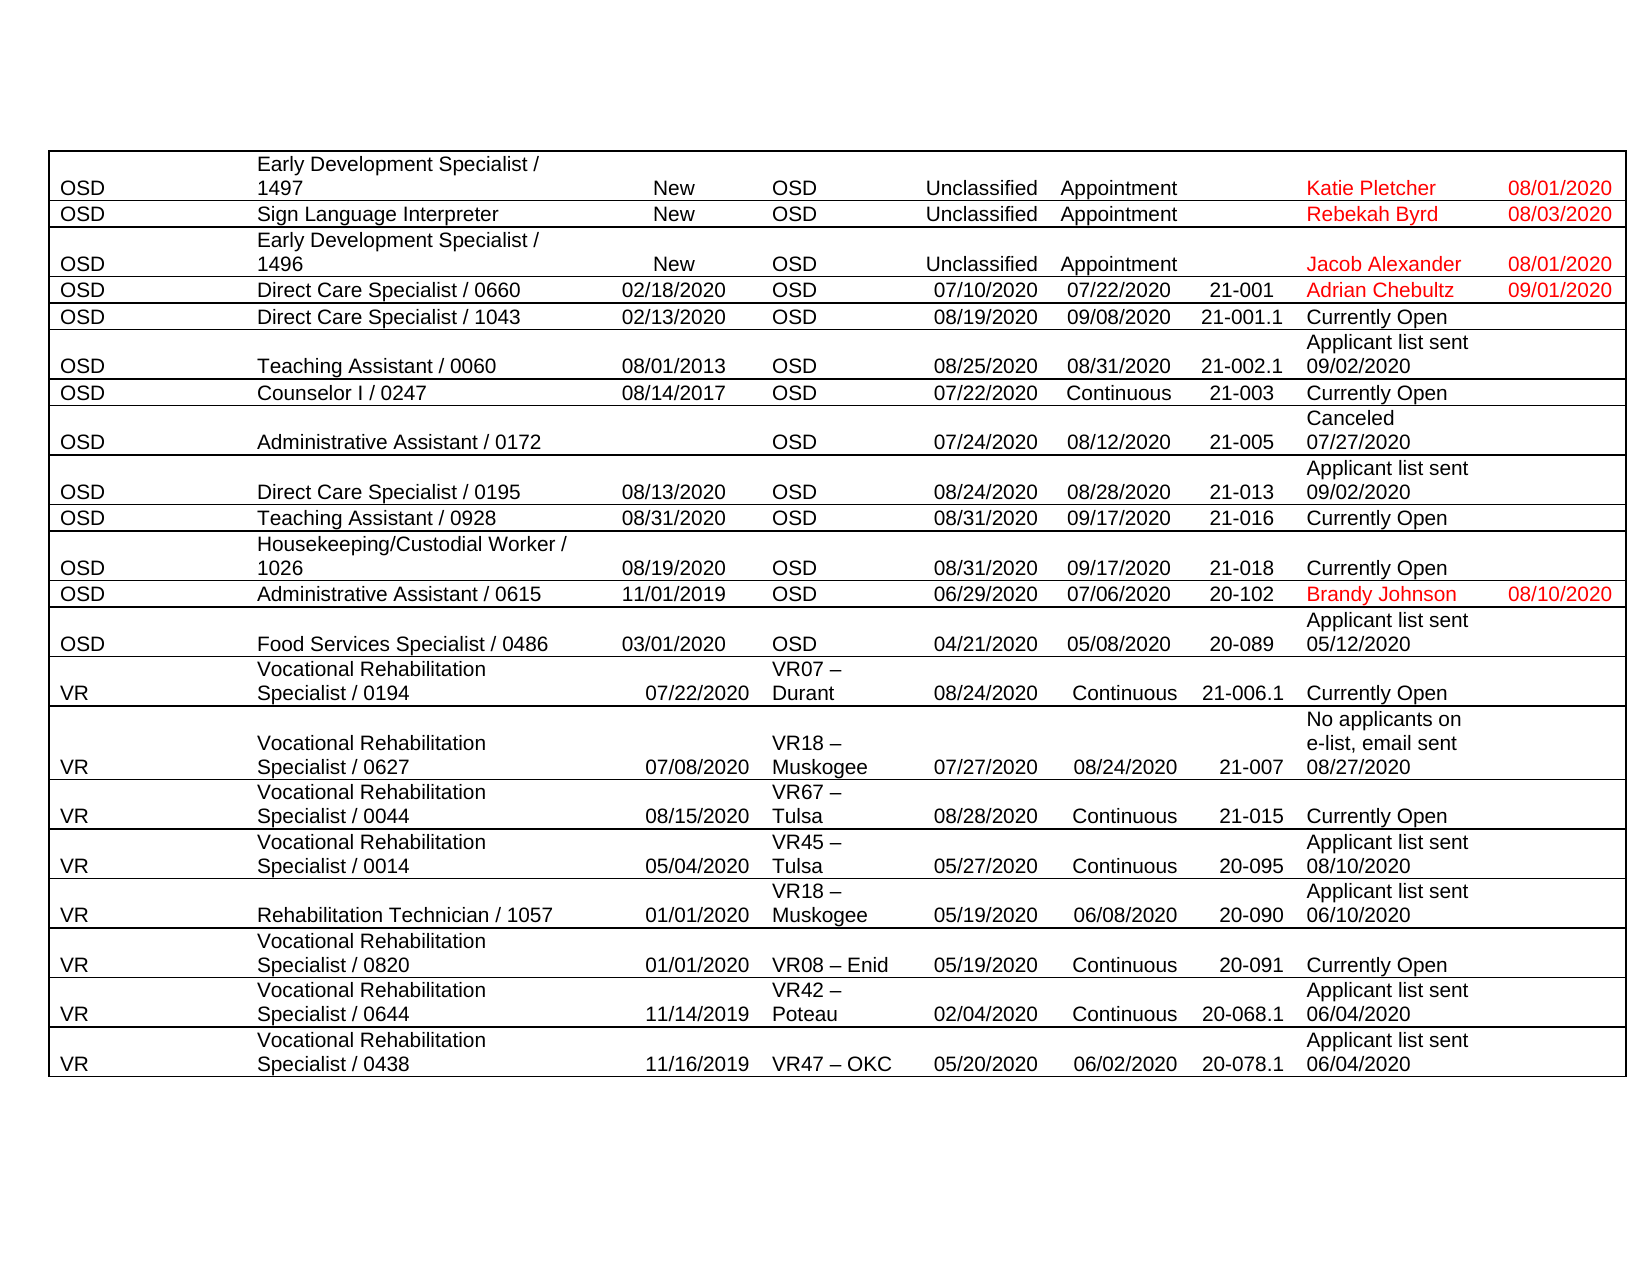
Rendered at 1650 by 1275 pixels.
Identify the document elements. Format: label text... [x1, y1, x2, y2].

table_cell [1189, 228, 1295, 276]
table_cell Vocational Rehabilitation Specialist / 0194 [246, 657, 587, 705]
table_cell Rehabilitation Technician / 1057 [246, 879, 587, 927]
table_cell 05/04/2020 [587, 830, 761, 878]
table_cell 20-068.1 [1189, 978, 1295, 1026]
table_cell [1494, 608, 1625, 656]
table_cell OSD [50, 532, 246, 580]
table_cell 08/25/2020 [909, 330, 1049, 378]
table_cell Vocational Rehabilitation Specialist / 0438 [246, 1028, 587, 1076]
table_cell OSD [50, 505, 246, 530]
table_cell 01/01/2020 [587, 929, 761, 977]
table_cell [1494, 657, 1625, 705]
table_cell Applicant list sent 05/12/2020 [1295, 608, 1493, 656]
table_cell Vocational Rehabilitation Specialist / 0627 [246, 707, 587, 779]
table_cell 09/01/2020 [1494, 277, 1625, 302]
table_cell VR45 – Tulsa [761, 830, 908, 878]
table_cell OSD [761, 380, 908, 405]
table_cell OSD [761, 532, 908, 580]
table_cell 21-016 [1189, 505, 1295, 530]
table_cell [1189, 201, 1295, 226]
table_cell 02/04/2020 [909, 978, 1049, 1026]
table_cell Currently Open [1295, 532, 1493, 580]
table_cell 02/13/2020 [587, 304, 761, 329]
table_cell 20-078.1 [1189, 1028, 1295, 1076]
table_cell 05/20/2020 [909, 1028, 1049, 1076]
table_cell Currently Open [1295, 780, 1493, 828]
table_cell [1494, 707, 1625, 779]
table_cell VR18 – Muskogee [761, 879, 908, 927]
table_cell Rebekah Byrd [1295, 201, 1493, 226]
table_cell Vocational Rehabilitation Specialist / 0644 [246, 978, 587, 1026]
table_cell Adrian Chebultz [1295, 277, 1493, 302]
table_cell [1189, 152, 1295, 199]
table_cell OSD [761, 152, 908, 199]
table_cell 08/14/2017 [587, 380, 761, 405]
table_cell Applicant list sent 06/04/2020 [1295, 1028, 1493, 1076]
table_cell OSD [50, 304, 246, 329]
table_cell 07/27/2020 [909, 707, 1049, 779]
table_cell Applicant list sent 06/10/2020 [1295, 879, 1493, 927]
table_cell Housekeeping/Custodial Worker / 1026 [246, 532, 587, 580]
table_cell 21-007 [1189, 707, 1295, 779]
table_cell 21-013 [1189, 456, 1295, 504]
table_cell Sign Language Interpreter [246, 201, 587, 226]
table_cell 08/01/2013 [587, 330, 761, 378]
table_cell 21-005 [1189, 406, 1295, 454]
table_cell VR [50, 657, 246, 705]
table_cell Early Development Specialist / 1497 [246, 152, 587, 199]
table_cell [1494, 978, 1625, 1026]
table_cell VR18 – Muskogee [761, 707, 908, 779]
table_cell 08/10/2020 [1494, 581, 1625, 606]
table_cell 07/06/2020 [1049, 581, 1188, 606]
table_cell 08/01/2020 [1494, 152, 1625, 199]
table_cell 07/22/2020 [587, 657, 761, 705]
table_cell 08/12/2020 [1049, 406, 1188, 454]
table_cell 03/01/2020 [587, 608, 761, 656]
table_cell Appointment [1049, 228, 1188, 276]
table_cell [1494, 505, 1625, 530]
table_cell Counselor I / 0247 [246, 380, 587, 405]
table_cell 08/13/2020 [587, 456, 761, 504]
table_cell [1494, 304, 1625, 329]
table_cell 06/29/2020 [909, 581, 1049, 606]
table_cell 02/18/2020 [587, 277, 761, 302]
table_cell 11/01/2019 [587, 581, 761, 606]
table_cell 08/24/2020 [909, 456, 1049, 504]
table_cell Appointment [1049, 152, 1188, 199]
table_cell OSD [761, 505, 908, 530]
table_cell 21-003 [1189, 380, 1295, 405]
table_cell 08/19/2020 [587, 532, 761, 580]
table_cell VR [50, 707, 246, 779]
table_cell VR [50, 879, 246, 927]
table_cell Continuous [1049, 780, 1188, 828]
table_cell [1494, 406, 1625, 454]
table_cell OSD [761, 228, 908, 276]
table_cell Vocational Rehabilitation Specialist / 0044 [246, 780, 587, 828]
table_cell OSD [50, 330, 246, 378]
table_cell 20-089 [1189, 608, 1295, 656]
table_cell OSD [761, 581, 908, 606]
table_cell Continuous [1049, 380, 1188, 405]
table_cell [1494, 456, 1625, 504]
table_cell OSD [761, 406, 908, 454]
table_cell Teaching Assistant / 0928 [246, 505, 587, 530]
table_cell 09/08/2020 [1049, 304, 1188, 329]
table_cell VR [50, 978, 246, 1026]
table_cell Unclassified [909, 228, 1049, 276]
table_cell 11/14/2019 [587, 978, 761, 1026]
table_cell OSD [50, 456, 246, 504]
table_cell [587, 406, 761, 454]
table_cell OSD [761, 608, 908, 656]
table_cell Continuous [1049, 657, 1188, 705]
table_cell OSD [50, 277, 246, 302]
table_cell 05/27/2020 [909, 830, 1049, 878]
table_cell OSD [50, 228, 246, 276]
table_cell 21-001 [1189, 277, 1295, 302]
table_cell 08/24/2020 [909, 657, 1049, 705]
table_cell 20-102 [1189, 581, 1295, 606]
table_cell [1494, 780, 1625, 828]
table_cell 09/17/2020 [1049, 532, 1188, 580]
table_cell 08/31/2020 [909, 532, 1049, 580]
table_cell Continuous [1049, 929, 1188, 977]
table_cell 01/01/2020 [587, 879, 761, 927]
table_cell OSD [761, 330, 908, 378]
table_cell Currently Open [1295, 505, 1493, 530]
table_cell VR42 – Poteau [761, 978, 908, 1026]
table_cell VR [50, 929, 246, 977]
table_cell VR [50, 780, 246, 828]
table_cell 05/08/2020 [1049, 608, 1188, 656]
table_cell 08/01/2020 [1494, 228, 1625, 276]
table_cell Continuous [1049, 830, 1188, 878]
table_cell OSD [50, 406, 246, 454]
table_cell 06/02/2020 [1049, 1028, 1188, 1076]
table_cell 08/24/2020 [1049, 707, 1188, 779]
table_cell 07/22/2020 [1049, 277, 1188, 302]
table_cell Continuous [1049, 978, 1188, 1026]
table_cell Katie Pletcher [1295, 152, 1493, 199]
table_cell New [587, 201, 761, 226]
table_cell VR07 – Durant [761, 657, 908, 705]
table_cell New [587, 228, 761, 276]
table_cell 11/16/2019 [587, 1028, 761, 1076]
table_cell VR47 – OKC [761, 1028, 908, 1076]
table_cell 21-002.1 [1189, 330, 1295, 378]
table_cell Applicant list sent 09/02/2020 [1295, 456, 1493, 504]
table_cell OSD [761, 456, 908, 504]
table_cell No applicants on e-list, email sent 08/27/2020 [1295, 707, 1493, 779]
table_cell 21-018 [1189, 532, 1295, 580]
table_cell Jacob Alexander [1295, 228, 1493, 276]
table_cell 08/31/2020 [587, 505, 761, 530]
table_cell Currently Open [1295, 929, 1493, 977]
table_cell VR [50, 830, 246, 878]
table_cell 05/19/2020 [909, 879, 1049, 927]
table_cell 21-001.1 [1189, 304, 1295, 329]
table_cell Canceled 07/27/2020 [1295, 406, 1493, 454]
table_cell Direct Care Specialist / 0660 [246, 277, 587, 302]
table_cell 07/08/2020 [587, 707, 761, 779]
table_cell Unclassified [909, 152, 1049, 199]
table_cell 04/21/2020 [909, 608, 1049, 656]
table_cell 08/31/2020 [1049, 330, 1188, 378]
table_cell OSD [50, 152, 246, 199]
table_cell 21-015 [1189, 780, 1295, 828]
table_cell [1494, 330, 1625, 378]
table_cell 20-091 [1189, 929, 1295, 977]
table_cell 07/10/2020 [909, 277, 1049, 302]
table_cell Food Services Specialist / 0486 [246, 608, 587, 656]
table_cell OSD [50, 608, 246, 656]
table_cell VR [50, 1028, 246, 1076]
table_cell [1494, 1028, 1625, 1076]
table_cell Currently Open [1295, 380, 1493, 405]
table_cell Direct Care Specialist / 0195 [246, 456, 587, 504]
table_cell Applicant list sent 09/02/2020 [1295, 330, 1493, 378]
table_cell [1494, 830, 1625, 878]
table_cell 08/15/2020 [587, 780, 761, 828]
table_cell Administrative Assistant / 0615 [246, 581, 587, 606]
table_cell VR67 – Tulsa [761, 780, 908, 828]
table_cell 20-090 [1189, 879, 1295, 927]
table_cell [1494, 380, 1625, 405]
table_cell Vocational Rehabilitation Specialist / 0014 [246, 830, 587, 878]
table_cell Unclassified [909, 201, 1049, 226]
table_cell Vocational Rehabilitation Specialist / 0820 [246, 929, 587, 977]
table_cell 08/19/2020 [909, 304, 1049, 329]
table_cell Direct Care Specialist / 1043 [246, 304, 587, 329]
table_cell OSD [50, 380, 246, 405]
table_cell [1494, 929, 1625, 977]
table_cell Brandy Johnson [1295, 581, 1493, 606]
table_cell 21-006.1 [1189, 657, 1295, 705]
table_cell OSD [50, 581, 246, 606]
table_cell 07/24/2020 [909, 406, 1049, 454]
table_cell [1494, 879, 1625, 927]
table_cell 05/19/2020 [909, 929, 1049, 977]
table_cell 09/17/2020 [1049, 505, 1188, 530]
table_cell OSD [761, 277, 908, 302]
table_cell Currently Open [1295, 657, 1493, 705]
table_cell [1494, 532, 1625, 580]
table_cell 08/28/2020 [1049, 456, 1188, 504]
table_cell Early Development Specialist / 1496 [246, 228, 587, 276]
table_cell Applicant list sent 06/04/2020 [1295, 978, 1493, 1026]
table_cell Administrative Assistant / 0172 [246, 406, 587, 454]
table_cell 08/03/2020 [1494, 201, 1625, 226]
table_cell Teaching Assistant / 0060 [246, 330, 587, 378]
table_cell VR08 – Enid [761, 929, 908, 977]
table_cell 20-095 [1189, 830, 1295, 878]
table_cell OSD [761, 201, 908, 226]
table_cell 08/28/2020 [909, 780, 1049, 828]
table_cell OSD [761, 304, 908, 329]
table_cell Applicant list sent 08/10/2020 [1295, 830, 1493, 878]
table_cell Appointment [1049, 201, 1188, 226]
table_cell 06/08/2020 [1049, 879, 1188, 927]
table_cell 07/22/2020 [909, 380, 1049, 405]
table_cell OSD [50, 201, 246, 226]
table_cell New [587, 152, 761, 199]
table_cell 08/31/2020 [909, 505, 1049, 530]
table_cell Currently Open [1295, 304, 1493, 329]
